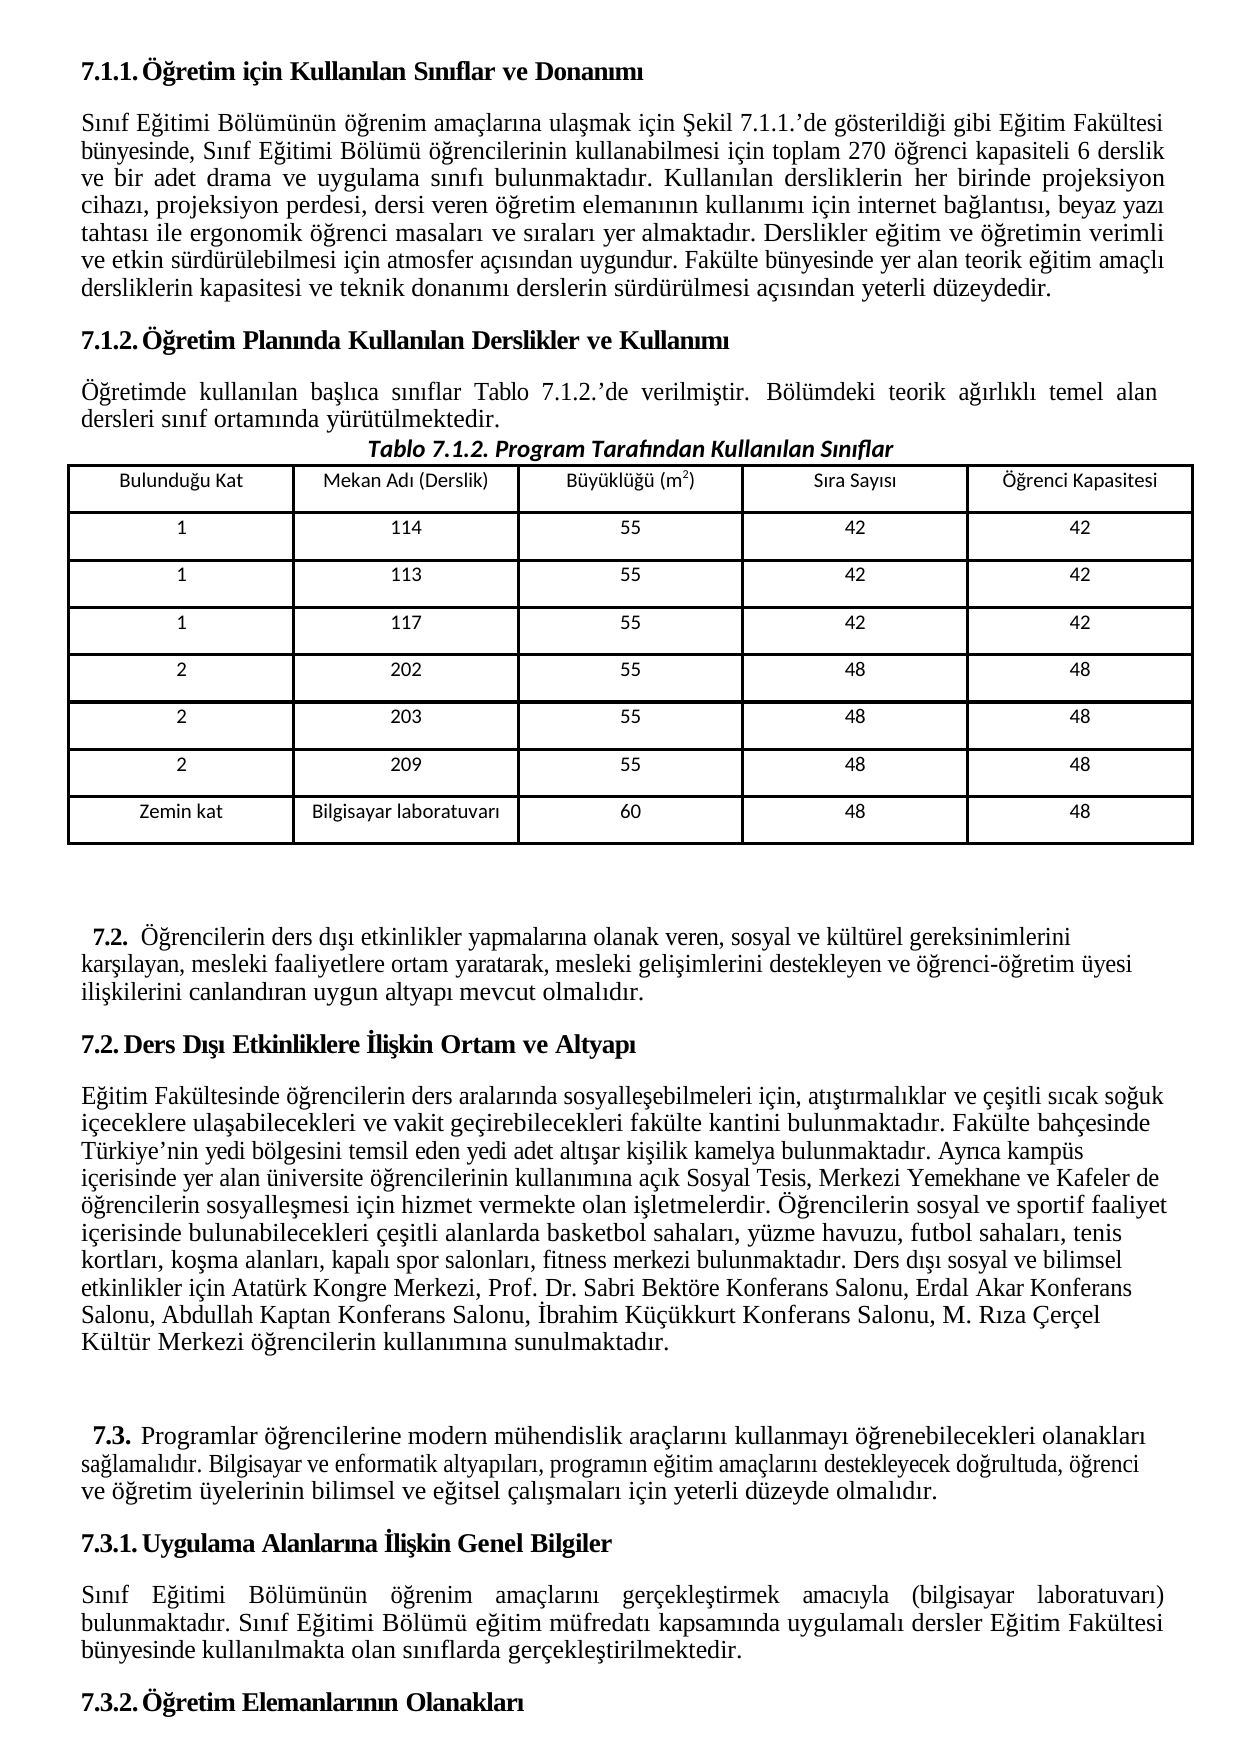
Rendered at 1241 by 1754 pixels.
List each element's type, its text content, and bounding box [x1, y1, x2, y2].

table_header Öğrenci Kapasitesi [969, 467, 1191, 511]
text Eğitim Fakültesinde öğrencilerin ders aralarında sosyalleşebilmeleri için, atıştırmalıklar ve çeşitli sıcak soğuk içeceklere ulaşabilecekleri ve vakit geçirebilecekleri fakülte kantini bulunmaktadır. Fakülte bahçesinde Türkiye’nin yedi bölgesini temsil eden yedi adet altışar kişilik kamelya bulunmaktadır. Ayrıca kampüs içerisinde yer alan üniversite öğrencilerinin kullanımına açık Sosyal Tesis, Merkezi Yemekhane ve Kafeler de öğrencilerin sosyalleşmesi için hizmet vermekte olan işletmelerdir. Öğrencilerin sosyal ve sportif faaliyet içerisinde bulunabilecekleri çeşitli alanlarda basketbol sahaları, yüzme havuzu, futbol sahaları, tenis kortları, koşma alanları, kapalı spor salonları, fitness merkezi bulunmaktadır. Ders dışı sosyal ve bilimsel etkinlikler için Atatürk Kongre Merkezi, Prof. Dr. Sabri Bektöre Konferans Salonu, Erdal Akar Konferans Salonu, Abdullah Kaptan Konferans Salonu, İbrahim Küçükkurt Konferans Salonu, M. Rıza Çerçel Kültür Merkezi öğrencilerin kullanımına sunulmaktadır. [81, 1083, 1175, 1356]
table_cell 48 [744, 656, 966, 700]
table_cell 55 [520, 562, 741, 606]
list Programlar öğrencilerine modern mühendislik araçlarını kullanmayı öğrenebilecekleri olanakları sağlamalıdır. Bilgisayar ve enformatik altyapıları, programın eğitim amaçlarını destekleyecek doğrultuda, öğrenci ve öğretim üyelerinin bilimsel ve eğitsel çalışmaları için yeterli düzeyde olmalıdır. [81, 1422, 1156, 1505]
text Tablo 7.1.2. Program Tarafından Kullanılan Sınıflar [69, 433, 1192, 464]
table_cell 1 [70, 514, 292, 558]
table_cell 2 [70, 704, 292, 748]
table_cell 48 [969, 656, 1191, 700]
table_cell 48 [969, 704, 1191, 748]
table_cell 114 [295, 514, 517, 558]
table_cell 48 [969, 751, 1191, 795]
table_cell Zemin kat [70, 798, 292, 842]
table_cell 48 [969, 798, 1191, 842]
table_cell 42 [744, 514, 966, 558]
table_cell 55 [520, 704, 741, 748]
table_header Büyüklüğü (m2) [520, 467, 741, 511]
table_cell 42 [969, 609, 1191, 653]
table_cell 48 [744, 751, 966, 795]
table_cell 48 [744, 704, 966, 748]
table_cell 1 [70, 562, 292, 606]
table_cell 2 [70, 656, 292, 700]
table_cell 209 [295, 751, 517, 795]
table_cell 55 [520, 751, 741, 795]
table_cell 60 [520, 798, 741, 842]
table_cell 1 [70, 609, 292, 653]
table_cell 113 [295, 562, 517, 606]
subtitle Öğretim Planında Kullanılan Derslikler ve Kullanımı [81, 324, 1192, 355]
table_cell 42 [969, 514, 1191, 558]
table_cell Bilgisayar laboratuvarı [295, 798, 517, 842]
subtitle Ders Dışı Etkinliklere İlişkin Ortam ve Altyapı [81, 1028, 1192, 1059]
table_cell 203 [295, 704, 517, 748]
text Sınıf Eğitimi Bölümünün öğrenim amaçlarına ulaşmak için Şekil 7.1.1.’de gösterildiği gibi Eğitim Fakültesi bünyesinde, Sınıf Eğitimi Bölümü öğrencilerinin kullanabilmesi için toplam 270 öğrenci kapasiteli 6 derslik ve bir adet drama ve uygulama sınıfı bulunmaktadır. Kullanılan dersliklerin her birinde projeksiyon cihazı, projeksiyon perdesi, dersi veren öğretim elemanının kullanımı için internet bağlantısı, beyaz yazı tahtası ile ergonomik öğrenci masaları ve sıraları yer almaktadır. Derslikler eğitim ve öğretimin verimli ve etkin sürdürülebilmesi için atmosfer açısından uygundur. Fakülte bünyesinde yer alan teorik eğitim amaçlı dersliklerin kapasitesi ve teknik donanımı derslerin sürdürülmesi açısından yeterli düzeydedir. [81, 110, 1165, 302]
table_cell 42 [969, 562, 1191, 606]
list Öğretim için Kullanılan Sınıflar ve Donanımı [81, 55, 1192, 87]
table_cell 42 [744, 562, 966, 606]
subtitle Öğretim Elemanlarının Olanakları [81, 1686, 1192, 1718]
table_cell 48 [744, 798, 966, 842]
table_cell 55 [520, 514, 741, 558]
table_cell 42 [744, 609, 966, 653]
subtitle Uygulama Alanlarına İlişkin Genel Bilgiler [81, 1527, 1192, 1559]
table_header Bulunduğu Kat [70, 467, 292, 511]
table_header Sıra Sayısı [744, 467, 966, 511]
table_header Mekan Adı (Derslik) [295, 467, 517, 511]
table_cell 202 [295, 656, 517, 700]
table_cell 2 [70, 751, 292, 795]
list Öğrencilerin ders dışı etkinlikler yapmalarına olanak veren, sosyal ve kültürel gereksinimlerini karşılayan, mesleki faaliyetlere ortam yaratarak, mesleki gelişimlerini destekleyen ve öğrenci-öğretim üyesi ilişkilerini canlandıran uygun altyapı mevcut olmalıdır. [81, 924, 1142, 1006]
text Öğretimde kullanılan başlıca sınıflar Tablo 7.1.2.’de verilmiştir. Bölümdeki teorik ağırlıklı temel alan dersleri sınıf ortamında yürütülmektedir. [81, 379, 1158, 433]
text Sınıf Eğitimi Bölümünün öğrenim amaçlarını gerçekleştirmek amacıyla (bilgisayar laboratuvarı) bulunmaktadır. Sınıf Eğitimi Bölümü eğitim müfredatı kapsamında uygulamalı dersler Eğitim Fakültesi bünyesinde kullanılmakta olan sınıflarda gerçekleştirilmektedir. [81, 1582, 1164, 1664]
table_cell 55 [520, 609, 741, 653]
table_cell 117 [295, 609, 517, 653]
table_cell 55 [520, 656, 741, 700]
